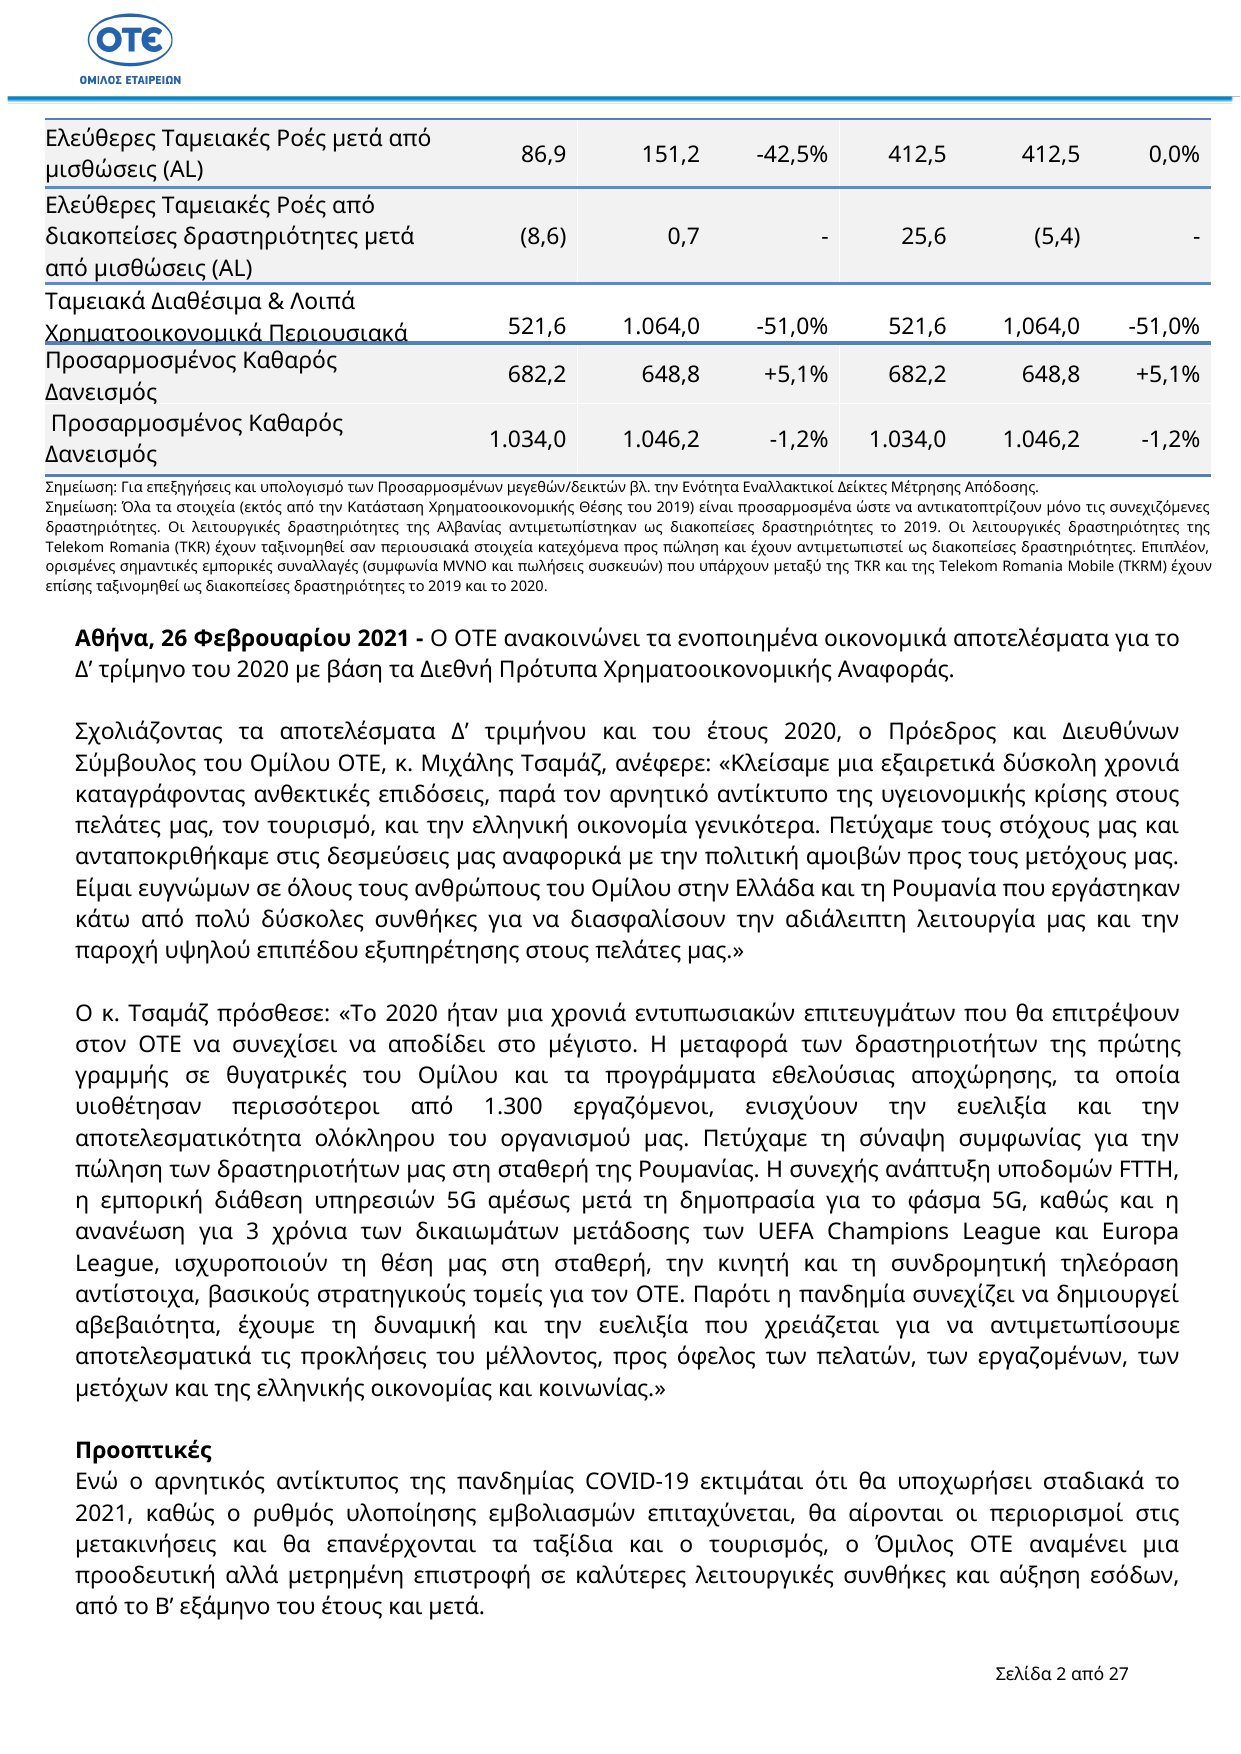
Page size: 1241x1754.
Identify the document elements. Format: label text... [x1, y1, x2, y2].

text Σχολιάζοντας τα αποτελέσματα Δ’ τριμήνου και του έτους 2020, ο Πρόεδρος και Διευθύνων Σύμβουλος του Ομίλου ΟΤΕ, κ. Mιχάλης Τσαμάζ, ανέφερε: «Κλείσαμε μια εξαιρετικά δύσκολη χρονιά καταγράφοντας ανθεκτικές επιδόσεις, παρά τον αρνητικό αντίκτυπο της υγειονομικής κρίσης στους πελάτες μας, τον τουρισμό, και την ελληνική οικονομία γενικότερα. Πετύχαμε τους στόχους μας και ανταποκριθήκαμε στις δεσμεύσεις μας αναφορικά με την πολιτική αμοιβών προς τους μετόχους μας. Είμαι ευγνώμων σε όλους τους ανθρώπους του Ομίλου στην Ελλάδα και τη Ρουμανία που εργάστηκαν κάτω από πολύ δύσκολες συνθήκες για να διασφαλίσουν την αδιάλειπτη λειτουργία μας και την παροχή υψηλού επιπέδου εξυπηρέτησης στους πελάτες μας.» [75, 715, 1181, 965]
table_cell 1.046,2 [578, 404, 711, 473]
table_cell 682,2 [466, 345, 577, 403]
table_cell 0,7 [578, 189, 711, 282]
table_cell Ταμειακά Διαθέσιμα & Λοιπά Χρηματοοικονομικά Περιουσιακά Στοιχεία [45, 285, 466, 341]
list Σημείωση: Όλα τα στοιχεία (εκτός από την Κατάσταση Χρηματοοικονομικής Θέσης του 2019) είναι προσαρμοσμένα ώστε να αντικατοπτρίζουν μόνο τις συνεχιζόμενες δραστηριότητες. Οι λειτουργικές δραστηριότητες της Αλβανίας αντιμετωπίστηκαν ως διακοπείσες δραστηριότητες το 2019. Οι λειτουργικές δραστηριότητες της Telekom Romania (TKR) έχουν ταξινομηθεί σαν περιουσιακά στοιχεία κατεχόμενα προς πώληση και έχουν αντιμετωπιστεί ως διακοπείσες δραστηριότητες. Επιπλέον, ορισμένες σημαντικές εμπορικές συναλλαγές (συμφωνία MVNO και πωλήσεις συσκευών) που υπάρχουν μεταξύ της TKR και της Telekom Romania Mobile (TKRM) έχουν επίσης ταξινομηθεί ως διακοπείσες δραστηριότητες το 2019 και το 2020. [45, 497, 1212, 596]
table_cell -51,0% [1091, 285, 1211, 341]
table_cell 86,9 [466, 120, 577, 186]
text Ο κ. Τσαμάζ πρόσθεσε: «Το 2020 ήταν μια χρονιά εντυπωσιακών επιτευγμάτων που θα επιτρέψουν στον ΟΤΕ να συνεχίσει να αποδίδει στο μέγιστο. Η μεταφορά των δραστηριοτήτων της πρώτης γραμμής σε θυγατρικές του Ομίλου και τα προγράμματα εθελούσιας αποχώρησης, τα οποία υιοθέτησαν περισσότεροι από 1.300 εργαζόμενοι, ενισχύουν την ευελιξία και την αποτελεσματικότητα ολόκληρου του οργανισμού μας. Πετύχαμε τη σύναψη συμφωνίας για την πώληση των δραστηριοτήτων μας στη σταθερή της Ρουμανίας. H συνεχής ανάπτυξη υποδομών FTTH, η εμπορική διάθεση υπηρεσιών 5G αμέσως μετά τη δημοπρασία για το φάσμα 5G, καθώς και η ανανέωση για 3 χρόνια των δικαιωμάτων μετάδοσης των UEFA Champions League και Europa League, ισχυροποιούν τη θέση μας στη σταθερή, την κινητή και τη συνδρομητική τηλεόραση αντίστοιχα, βασικούς στρατηγικούς τομείς για τον ΟΤΕ. Παρότι η πανδημία συνεχίζει να δημιουργεί αβεβαιότητα, έχουμε τη δυναμική και την ευελιξία που χρειάζεται για να αντιμετωπίσουμε αποτελεσματικά τις προκλήσεις του μέλλοντος, προς όφελος των πελατών, των εργαζομένων, των μετόχων και της ελληνικής οικονομίας και κοινωνίας.» [75, 997, 1181, 1403]
text Ενώ ο αρνητικός αντίκτυπος της πανδημίας COVID-19 εκτιμάται ότι θα υποχωρήσει σταδιακά το 2021, καθώς ο ρυθμός υλοποίησης εμβολιασμών επιταχύνεται, θα αίρονται οι περιορισμοί στις μετακινήσεις και θα επανέρχονται τα ταξίδια και ο τουρισμός, ο Όμιλος ΟΤΕ αναμένει μια προοδευτική αλλά μετρημένη επιστροφή σε καλύτερες λειτουργικές συνθήκες και αύξηση εσόδων, από το Β’ εξάμηνο του έτους και μετά. [75, 1465, 1181, 1622]
table_cell 682,2 [840, 345, 958, 403]
picture [75, 9, 191, 94]
table_cell 1.034,0 [466, 404, 577, 473]
table_cell 521,6 [466, 285, 577, 341]
table_cell 0,0% [1091, 120, 1211, 186]
table_cell Ελεύθερες Ταμειακές Ροές από διακοπείσες δραστηριότητες μετά από μισθώσεις (AL) [45, 189, 466, 282]
picture [7, 95, 1241, 104]
table_cell (5,4) [958, 189, 1091, 282]
table_cell Προσαρμοσμένος Καθαρός Δανεισμός [45, 404, 466, 473]
text Προοπτικές [75, 1434, 1175, 1465]
table_cell - [1091, 189, 1211, 282]
table_cell 412,5 [840, 120, 958, 186]
table_cell 25,6 [840, 189, 958, 282]
table_cell 1.064,0 [578, 285, 711, 341]
table_cell -1,2% [711, 404, 839, 473]
table_cell +5,1% [711, 345, 839, 403]
table_cell +5,1% [1091, 345, 1211, 403]
table_cell (8,6) [466, 189, 577, 282]
table_cell 1.034,0 [840, 404, 958, 473]
table_cell -1,2% [1091, 404, 1211, 473]
table_cell 648,8 [578, 345, 711, 403]
table_cell 648,8 [958, 345, 1091, 403]
table_cell Προσαρμοσμένος Καθαρός Δανεισμός Εξαιρ. μισθώσεων [45, 345, 466, 403]
table_cell - [711, 189, 839, 282]
table_cell 412,5 [958, 120, 1091, 186]
list Σημείωση: Για επεξηγήσεις και υπολογισμό των Προσαρμοσμένων μεγεθών/δεικτών βλ. την Ενότητα Εναλλακτικοί Δείκτες Μέτρησης Απόδοσης. [45, 477, 1143, 497]
table_cell Ελεύθερες Ταμειακές Ροές μετά από μισθώσεις (AL) [45, 120, 466, 186]
table_cell 521,6 [840, 285, 958, 341]
text Αθήνα, 26 Φεβρουαρίου 2021 - Ο ΟΤΕ ανακοινώνει τα ενοποιημένα οικονομικά αποτελέσματα για το Δ’ τρίμηνο του 2020 με βάση τα Διεθνή Πρότυπα Χρηματοοικονομικής Αναφοράς. [75, 622, 1181, 684]
table_cell -42,5% [711, 120, 839, 186]
table_cell 151,2 [578, 120, 711, 186]
table_cell 1,064,0 [958, 285, 1091, 341]
table_cell 1.046,2 [958, 404, 1091, 473]
table_cell -51,0% [711, 285, 839, 341]
